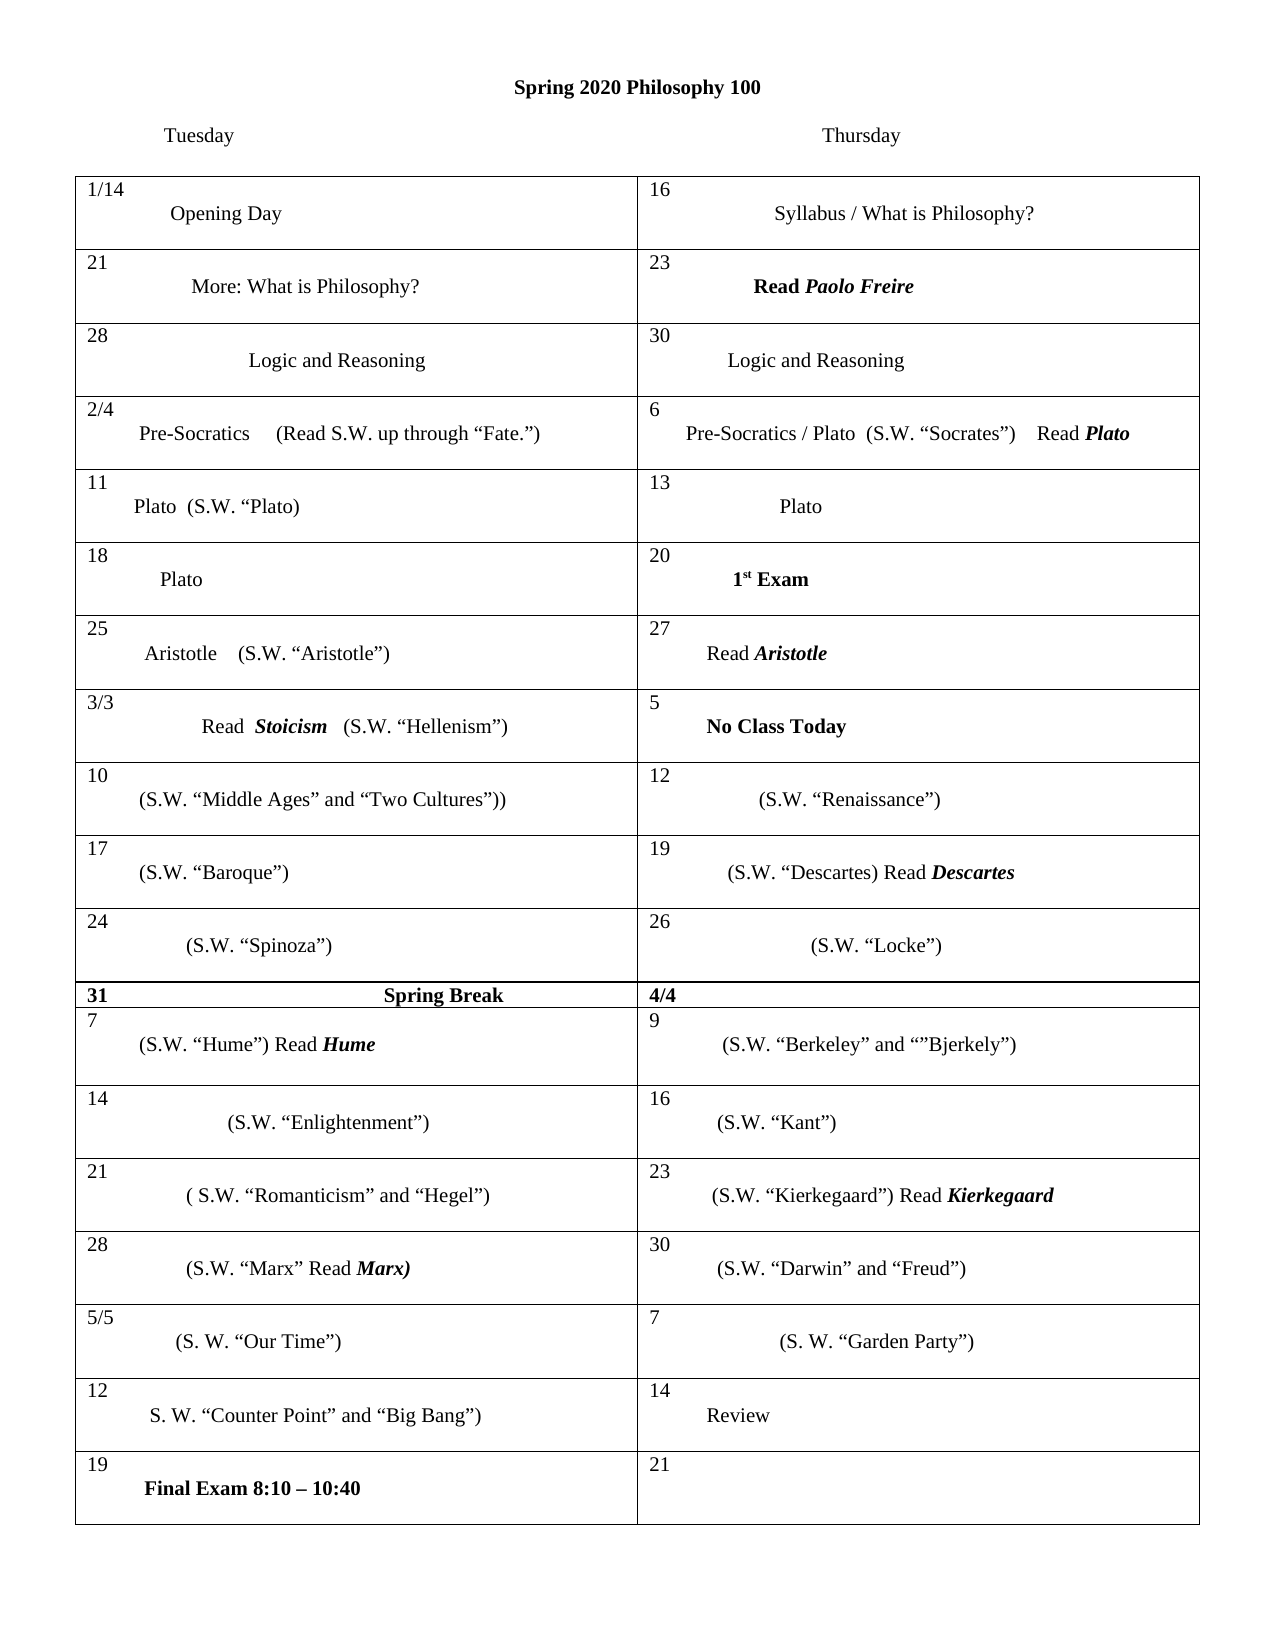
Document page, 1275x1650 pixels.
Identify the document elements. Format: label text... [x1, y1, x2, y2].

table_cell 5 No Class Today [638, 690, 1199, 762]
table_cell 28 Logic and Reasoning [76, 324, 637, 396]
table_cell 27 Read Aristotle [638, 616, 1199, 688]
table_header 16 Syllabus / What is Philosophy? [638, 177, 1199, 249]
table_cell 21 [638, 1452, 1199, 1524]
table_cell 12 (S.W. “Renaissance”) [638, 763, 1199, 835]
table_cell 12 S. W. “Counter Point” and “Big Bang”) [76, 1379, 637, 1451]
table_cell 19 (S.W. “Descartes) Read Descartes [638, 836, 1199, 908]
table_cell 23 Read Paolo Freire [638, 250, 1199, 322]
table_cell 23 (S.W. “Kierkegaard”) Read Kierkegaard [638, 1159, 1199, 1231]
table_cell 13 Plato [638, 470, 1199, 542]
table_cell 2/4 Pre-Socratics (Read S.W. up through “Fate.”) [76, 397, 637, 469]
table_cell 5/5 (S. W. “Our Time”) [76, 1305, 637, 1377]
table_cell 19 Final Exam 8:10 – 10:40 [76, 1452, 637, 1524]
subtitle Spring 2020 Philosophy 100 [75, 75, 1200, 99]
table_cell 7 (S.W. “Hume”) Read Hume [76, 1008, 637, 1084]
table_cell 16 (S.W. “Kant”) [638, 1086, 1199, 1158]
table_cell 25 Aristotle (S.W. “Aristotle”) [76, 616, 637, 688]
table_cell 26 (S.W. “Locke”) [638, 909, 1199, 981]
table_cell 30 Logic and Reasoning [638, 324, 1199, 396]
table_cell 6 Pre-Socratics / Plato (S.W. “Socrates”) Read Plato [638, 397, 1199, 469]
table_header 1/14 Opening Day [76, 177, 637, 249]
table_cell 17 (S.W. “Baroque”) [76, 836, 637, 908]
text Tuesday Thursday [75, 123, 1200, 147]
table_cell 21 More: What is Philosophy? [76, 250, 637, 322]
table_cell 7 (S. W. “Garden Party”) [638, 1305, 1199, 1377]
table_cell 31 Spring Break [76, 983, 637, 1007]
table_cell 30 (S.W. “Darwin” and “Freud”) [638, 1232, 1199, 1304]
table_cell 24 (S.W. “Spinoza”) [76, 909, 637, 981]
table_cell 28 (S.W. “Marx” Read Marx) [76, 1232, 637, 1304]
table_cell 14 Review [638, 1379, 1199, 1451]
table_cell 10 (S.W. “Middle Ages” and “Two Cultures”)) [76, 763, 637, 835]
table_cell 11 Plato (S.W. “Plato) [76, 470, 637, 542]
table_cell 4/4 [638, 983, 1199, 1007]
table_cell 14 (S.W. “Enlightenment”) [76, 1086, 637, 1158]
table_cell 18 Plato [76, 543, 637, 615]
table_cell 21 ( S.W. “Romanticism” and “Hegel”) [76, 1159, 637, 1231]
table_cell 3/3 Read Stoicism (S.W. “Hellenism”) [76, 690, 637, 762]
table_cell 9 (S.W. “Berkeley” and “”Bjerkely”) [638, 1008, 1199, 1084]
table_cell 20 1st Exam [638, 543, 1199, 615]
